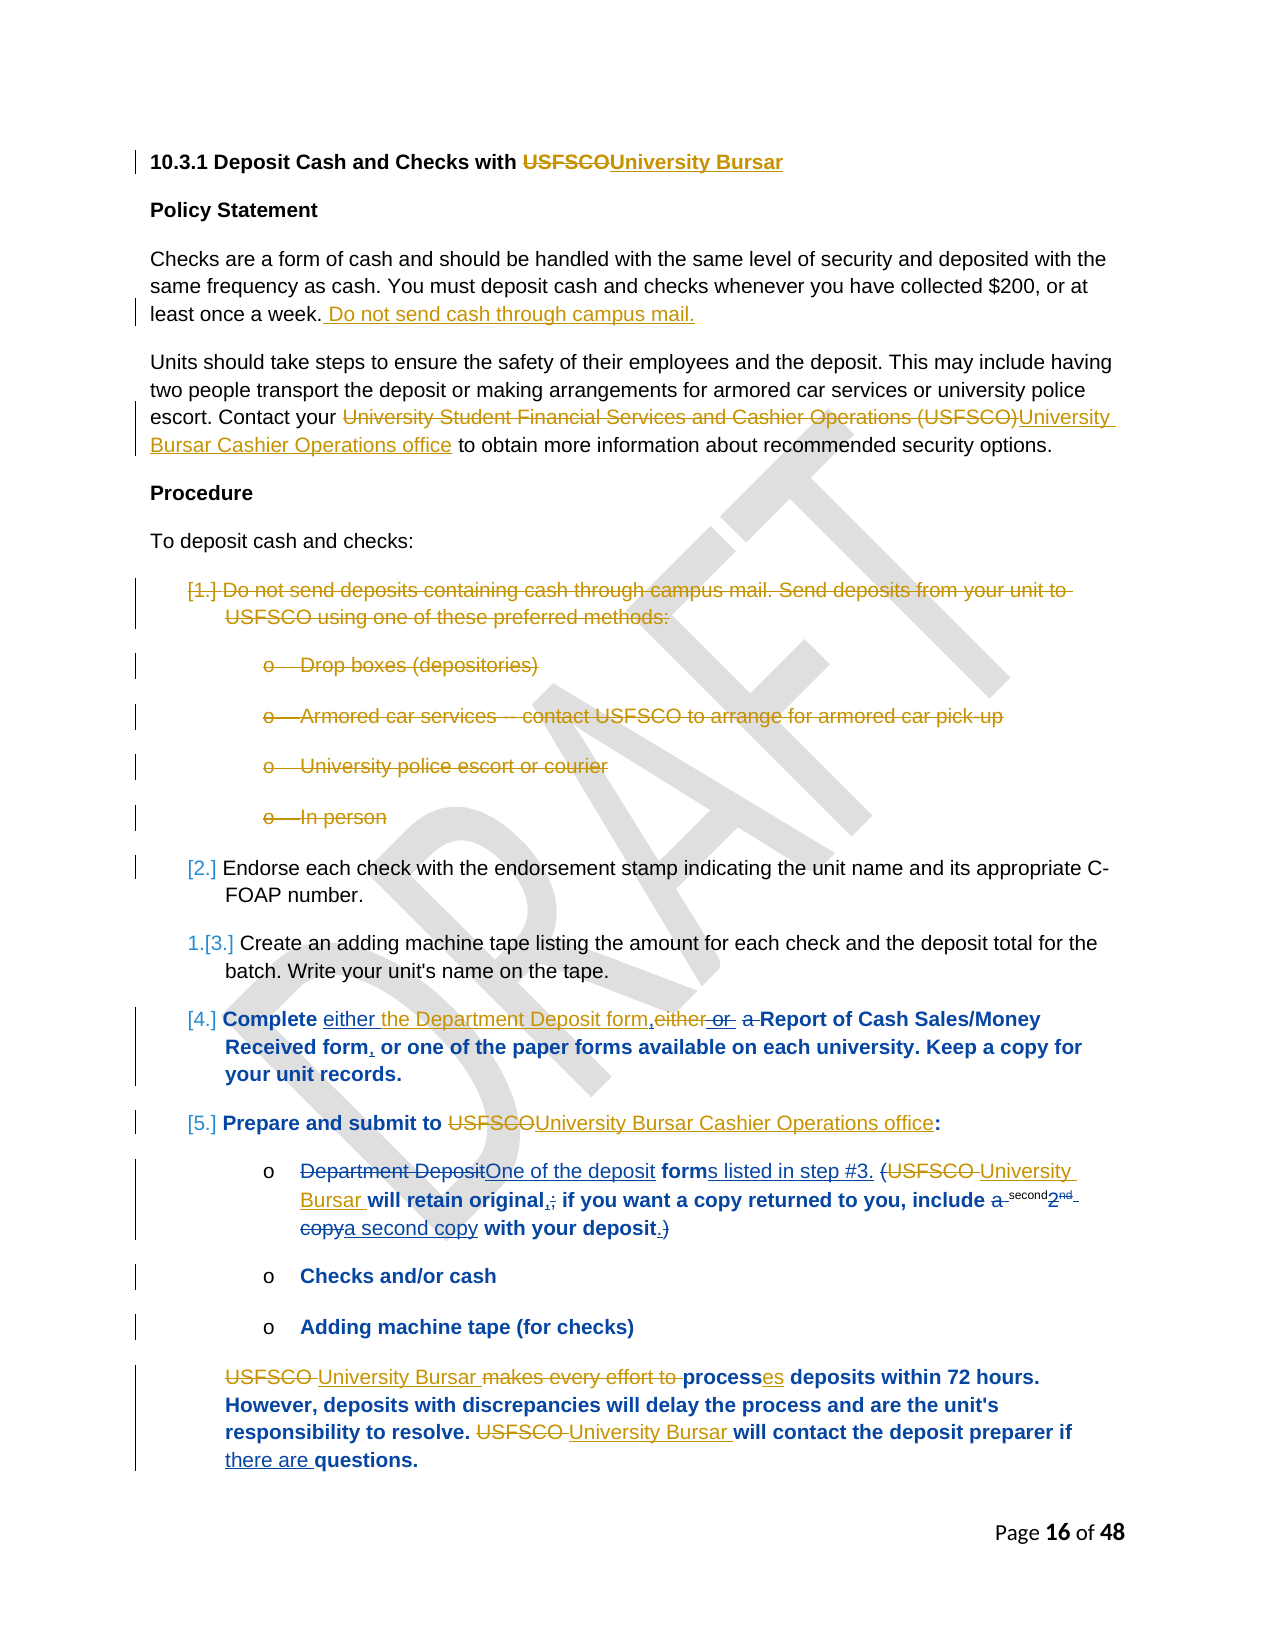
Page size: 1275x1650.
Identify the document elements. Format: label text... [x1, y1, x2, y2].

text Policy Statement [150, 198, 1125, 222]
list Checks and/or cash [262, 1264, 1125, 1290]
text Units should take steps to ensure the safety of their employees and the deposit. This may include having two people transport the deposit or making arrangements for armored car services or university police escort. Contact your to obtain more information about recommended security options. [150, 350, 1125, 456]
text Procedure [150, 481, 1125, 505]
text 10.3.1 Deposit Cash and Checks with [150, 150, 1125, 174]
list Complete Report of Cash Sales/Money Received form or one of the paper forms available on each university. Keep a copy for your unit records. [187, 1007, 1125, 1086]
list Create an adding machine tape listing the amount for each check and the deposit total for the batch. Write your unit's name on the tape. [187, 931, 1125, 983]
list Prepare and submit to : [187, 1110, 1125, 1134]
text To deposit cash and checks: [150, 529, 1125, 553]
list Endorse each check with the endorsement stamp indicating the unit name and its appropriate C-FOAP number. [187, 855, 1125, 907]
list form will retain original if you want a copy returned to you, include with your deposit [262, 1159, 1125, 1239]
list Adding machine tape (for checks) [262, 1314, 1125, 1340]
text process deposits within 72 hours. However, deposits with discrepancies will delay the process and are the unit's responsibility to resolve. will contact the deposit preparer if questions. [225, 1365, 1125, 1471]
text Checks are a form of cash and should be handled with the same level of security and deposited with the same frequency as cash. You must deposit cash and checks whenever you have collected $200, or at least once a week. [150, 247, 1125, 326]
